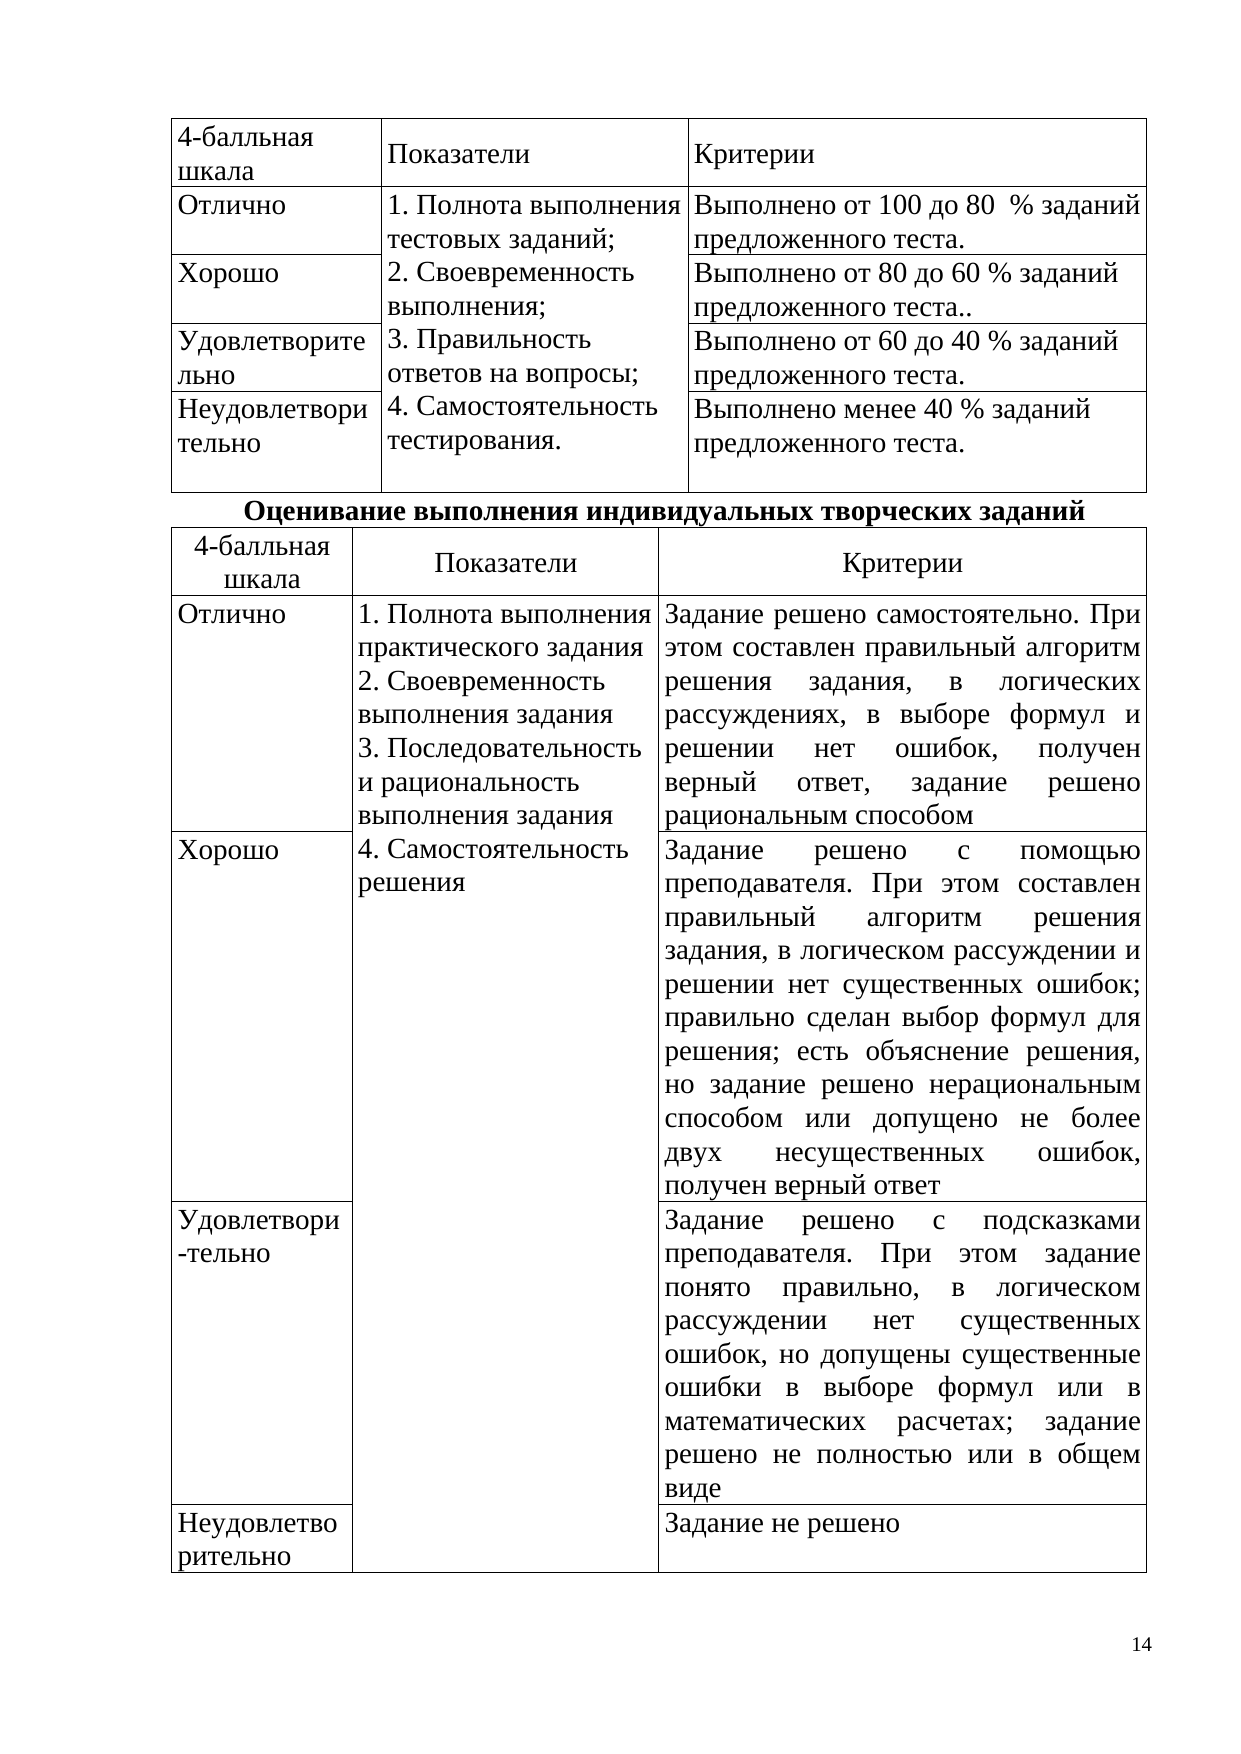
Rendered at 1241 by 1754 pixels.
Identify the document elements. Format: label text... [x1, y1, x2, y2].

table_cell Отлично [172, 596, 352, 831]
table_cell Хорошо [172, 832, 352, 1201]
table_header Показатели [382, 119, 688, 186]
table_cell Задание не решено [659, 1505, 1146, 1572]
table_cell Выполнено от 60 до 40 % заданий предложенного теста. [689, 324, 1146, 391]
table_cell Хорошо [172, 255, 381, 322]
table_cell Выполнено от 80 до 60 % заданий предложенного теста.. [689, 255, 1146, 322]
table_cell Задание решено самостоятельно. При этом составлен правильный алгоритм решения задания, в логических рассуждениях, в выборе формул и решении нет ошибок, получен верный ответ, задание решено рациональным способом [659, 596, 1146, 831]
table_cell Удовлетвори-тельно [172, 1202, 352, 1504]
table_cell Отлично [172, 187, 381, 254]
table_cell Выполнено от 100 до 80 % заданий предложенного теста. [689, 187, 1146, 254]
table_header 4-балльная шкала [172, 528, 352, 595]
table_header 4-балльная шкала [172, 119, 381, 186]
table_cell Удовлетворительно [172, 324, 381, 391]
table_cell Задание решено с помощью преподавателя. При этом составлен правильный алгоритм решения задания, в логическом рассуждении и решении нет существенных ошибок; правильно сделан выбор формул для решения; есть объяснение решения, но задание решено нерациональным способом или допущено не более двух несущественных ошибок, получен верный ответ [659, 832, 1146, 1201]
text Оценивание выполнения индивидуальных творческих заданий [177, 493, 1152, 527]
table_cell Неудовлетворительно [172, 1505, 352, 1572]
table_header Критерии [689, 119, 1146, 186]
table_cell Неудовлетворительно [172, 392, 381, 492]
table_cell 1. Полнота выполнения практического задания 2. Своевременность выполнения задания 3. Последовательность и рациональность выполнения задания 4. Самостоятельность решения [353, 596, 658, 1572]
table_header Показатели [353, 528, 658, 595]
table_cell 1. Полнота выполнения тестовых заданий; 2. Своевременность выполнения; 3. Правильность ответов на вопросы; 4. Самостоятельность тестирования. [382, 187, 688, 492]
table_cell Выполнено менее 40 % заданий предложенного теста. [689, 392, 1146, 492]
table_header Критерии [659, 528, 1146, 595]
table_cell Задание решено с подсказками преподавателя. При этом задание понято правильно, в логическом рассуждении нет существенных ошибок, но допущены существенные ошибки в выборе формул или в математических расчетах; задание решено не полностью или в общем виде [659, 1202, 1146, 1504]
